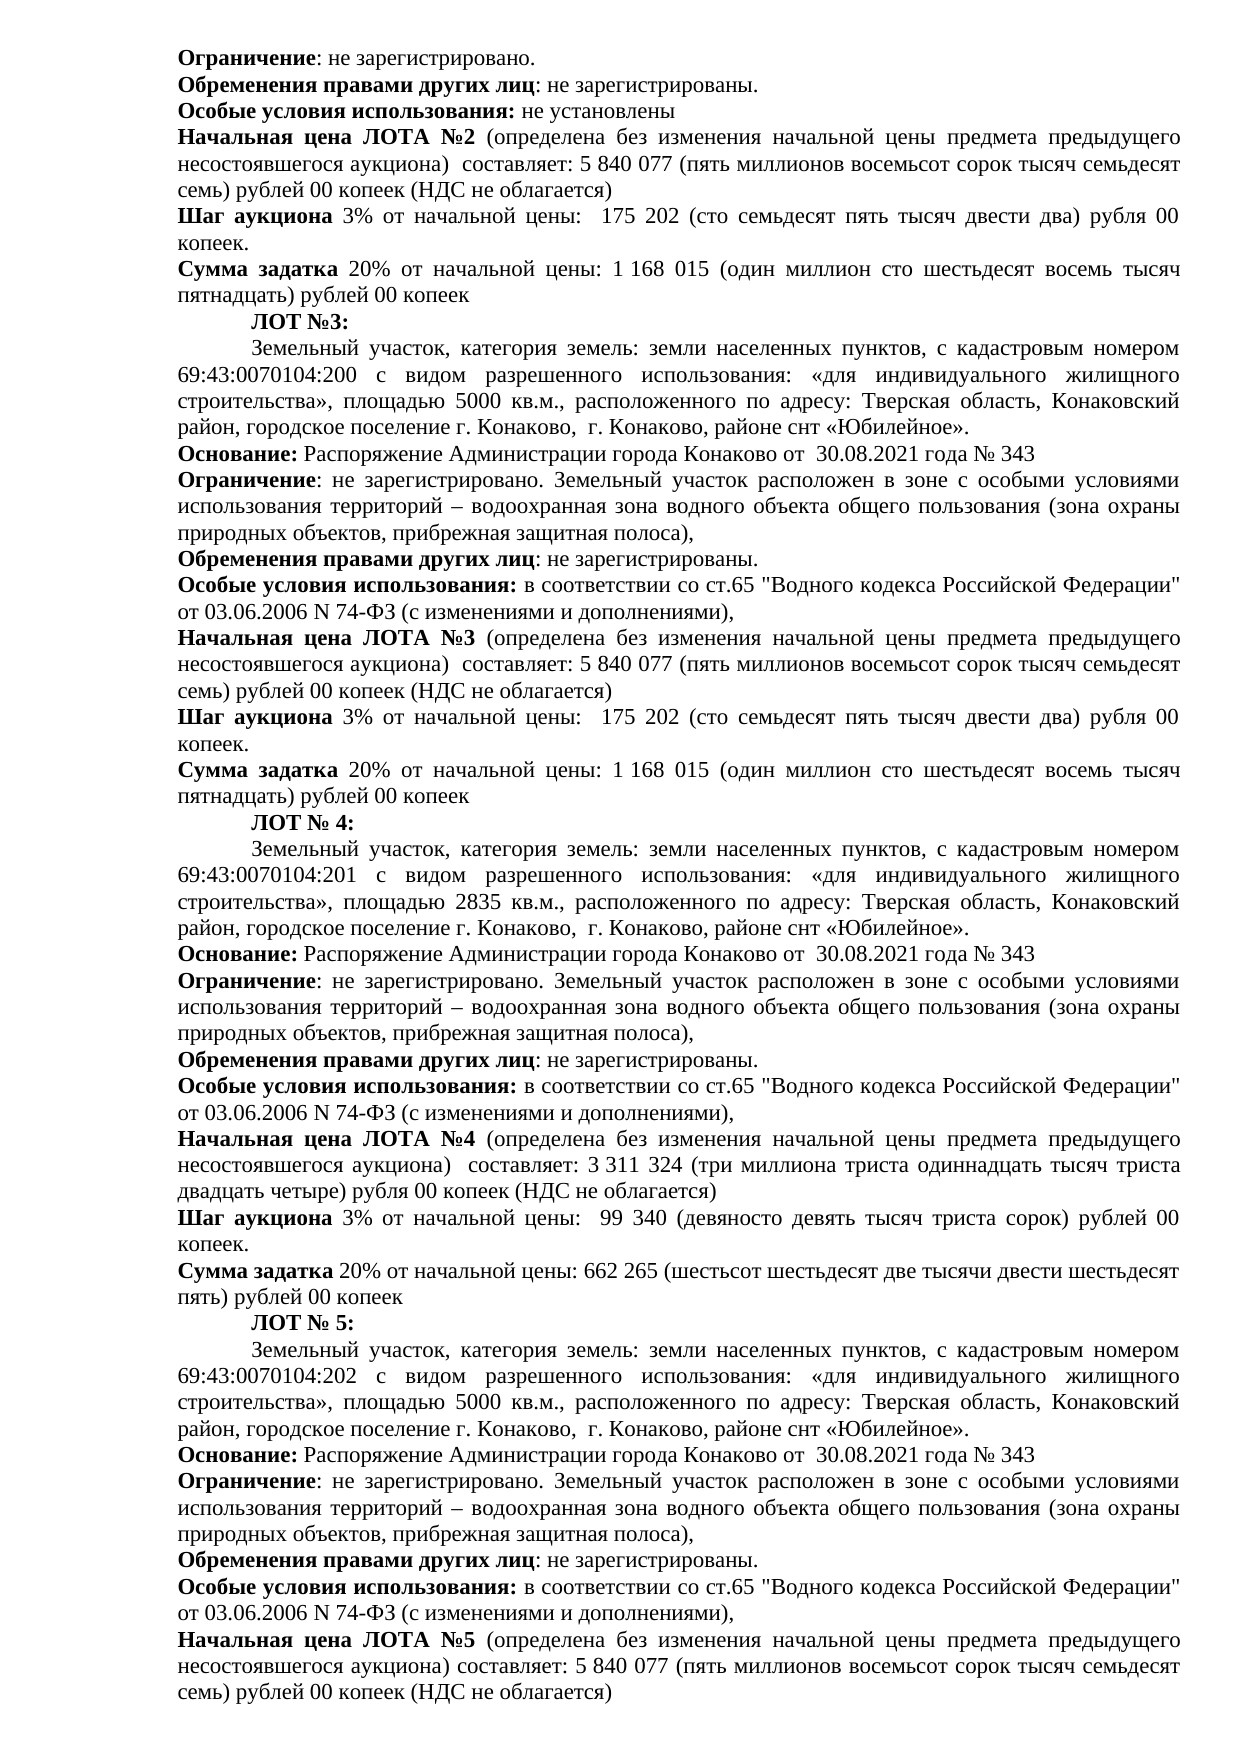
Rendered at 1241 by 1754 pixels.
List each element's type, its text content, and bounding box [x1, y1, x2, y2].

text ЛОТ № 4: [177, 809, 1181, 835]
text Особые условия использования: не установлены [177, 97, 1181, 123]
text Основание: Распоряжение Администрации города Конаково от 30.08.2021 года № 343 [177, 440, 1181, 466]
text Основание: Распоряжение Администрации города Конаково от 30.08.2021 года № 343 [177, 940, 1181, 967]
text Сумма задатка 20% от начальной цены: 1 168 015 (один миллион сто шестьдесят восемь тысяч пятнадцать) рублей 00 копеек [177, 756, 1181, 809]
text Земельный участок, категория земель: земли населенных пунктов, с кадастровым номером 69:43:0070104:200 с видом разрешенного использования: «для индивидуального жилищного строительства», площадью 5000 кв.м., расположенного по адресу: Тверская область, Конаковский район, городское поселение г. Конаково, г. Конаково, районе снт «Юбилейное». [177, 334, 1181, 440]
text Начальная цена ЛОТА №3 (определена без изменения начальной цены предмета предыдущего несостоявшегося аукциона) составляет: 5 840 077 (пять миллионов восемьсот сорок тысяч семьдесят семь) рублей 00 копеек (НДС не облагается) [177, 624, 1181, 703]
text Особые условия использования: в соответствии со ст.65 "Водного кодекса Российской Федерации" от 03.06.2006 N 74-ФЗ (с изменениями и дополнениями), [177, 1573, 1181, 1626]
text Обременения правами других лиц: не зарегистрированы. [177, 545, 1181, 571]
text Сумма задатка 20% от начальной цены: 1 168 015 (один миллион сто шестьдесят восемь тысяч пятнадцать) рублей 00 копеек [177, 255, 1181, 308]
text Особые условия использования: в соответствии со ст.65 "Водного кодекса Российской Федерации" от 03.06.2006 N 74-ФЗ (с изменениями и дополнениями), [177, 1072, 1181, 1125]
text Земельный участок, категория земель: земли населенных пунктов, с кадастровым номером 69:43:0070104:201 с видом разрешенного использования: «для индивидуального жилищного строительства», площадью 2835 кв.м., расположенного по адресу: Тверская область, Конаковский район, городское поселение г. Конаково, г. Конаково, районе снт «Юбилейное». [177, 835, 1181, 940]
text Обременения правами других лиц: не зарегистрированы. [177, 1046, 1181, 1072]
text Начальная цена ЛОТА №5 (определена без изменения начальной цены предмета предыдущего несостоявшегося аукциона) составляет: 5 840 077 (пять миллионов восемьсот сорок тысяч семьдесят семь) рублей 00 копеек (НДС не облагается) [177, 1626, 1181, 1705]
text ЛОТ №3: [177, 308, 1181, 334]
text Земельный участок, категория земель: земли населенных пунктов, с кадастровым номером 69:43:0070104:202 с видом разрешенного использования: «для индивидуального жилищного строительства», площадью 5000 кв.м., расположенного по адресу: Тверская область, Конаковский район, городское поселение г. Конаково, г. Конаково, районе снт «Юбилейное». [177, 1336, 1181, 1441]
text Шаг аукциона 3% от начальной цены: 175 202 (сто семьдесят пять тысяч двести два) рубля 00 копеек. [177, 202, 1181, 255]
text Начальная цена ЛОТА №4 (определена без изменения начальной цены предмета предыдущего несостоявшегося аукциона) составляет: 3 311 324 (три миллиона триста одиннадцать тысяч триста двадцать четыре) рубля 00 копеек (НДС не облагается) [177, 1125, 1181, 1204]
text Шаг аукциона 3% от начальной цены: 99 340 (девяносто девять тысяч триста сорок) рублей 00 копеек. [177, 1204, 1181, 1257]
text Особые условия использования: в соответствии со ст.65 "Водного кодекса Российской Федерации" от 03.06.2006 N 74-ФЗ (с изменениями и дополнениями), [177, 571, 1181, 624]
text Обременения правами других лиц: не зарегистрированы. [177, 71, 1181, 97]
text Шаг аукциона 3% от начальной цены: 175 202 (сто семьдесят пять тысяч двести два) рубля 00 копеек. [177, 703, 1181, 756]
text Обременения правами других лиц: не зарегистрированы. [177, 1547, 1181, 1573]
text Сумма задатка 20% от начальной цены: 662 265 (шестьсот шестьдесят две тысячи двести шестьдесят пять) рублей 00 копеек [177, 1257, 1181, 1309]
text ЛОТ № 5: [177, 1309, 1181, 1336]
text Начальная цена ЛОТА №2 (определена без изменения начальной цены предмета предыдущего несостоявшегося аукциона) составляет: 5 840 077 (пять миллионов восемьсот сорок тысяч семьдесят семь) рублей 00 копеек (НДС не облагается) [177, 123, 1181, 202]
text Ограничение: не зарегистрировано. [177, 44, 1181, 71]
text Основание: Распоряжение Администрации города Конаково от 30.08.2021 года № 343 [177, 1441, 1181, 1467]
